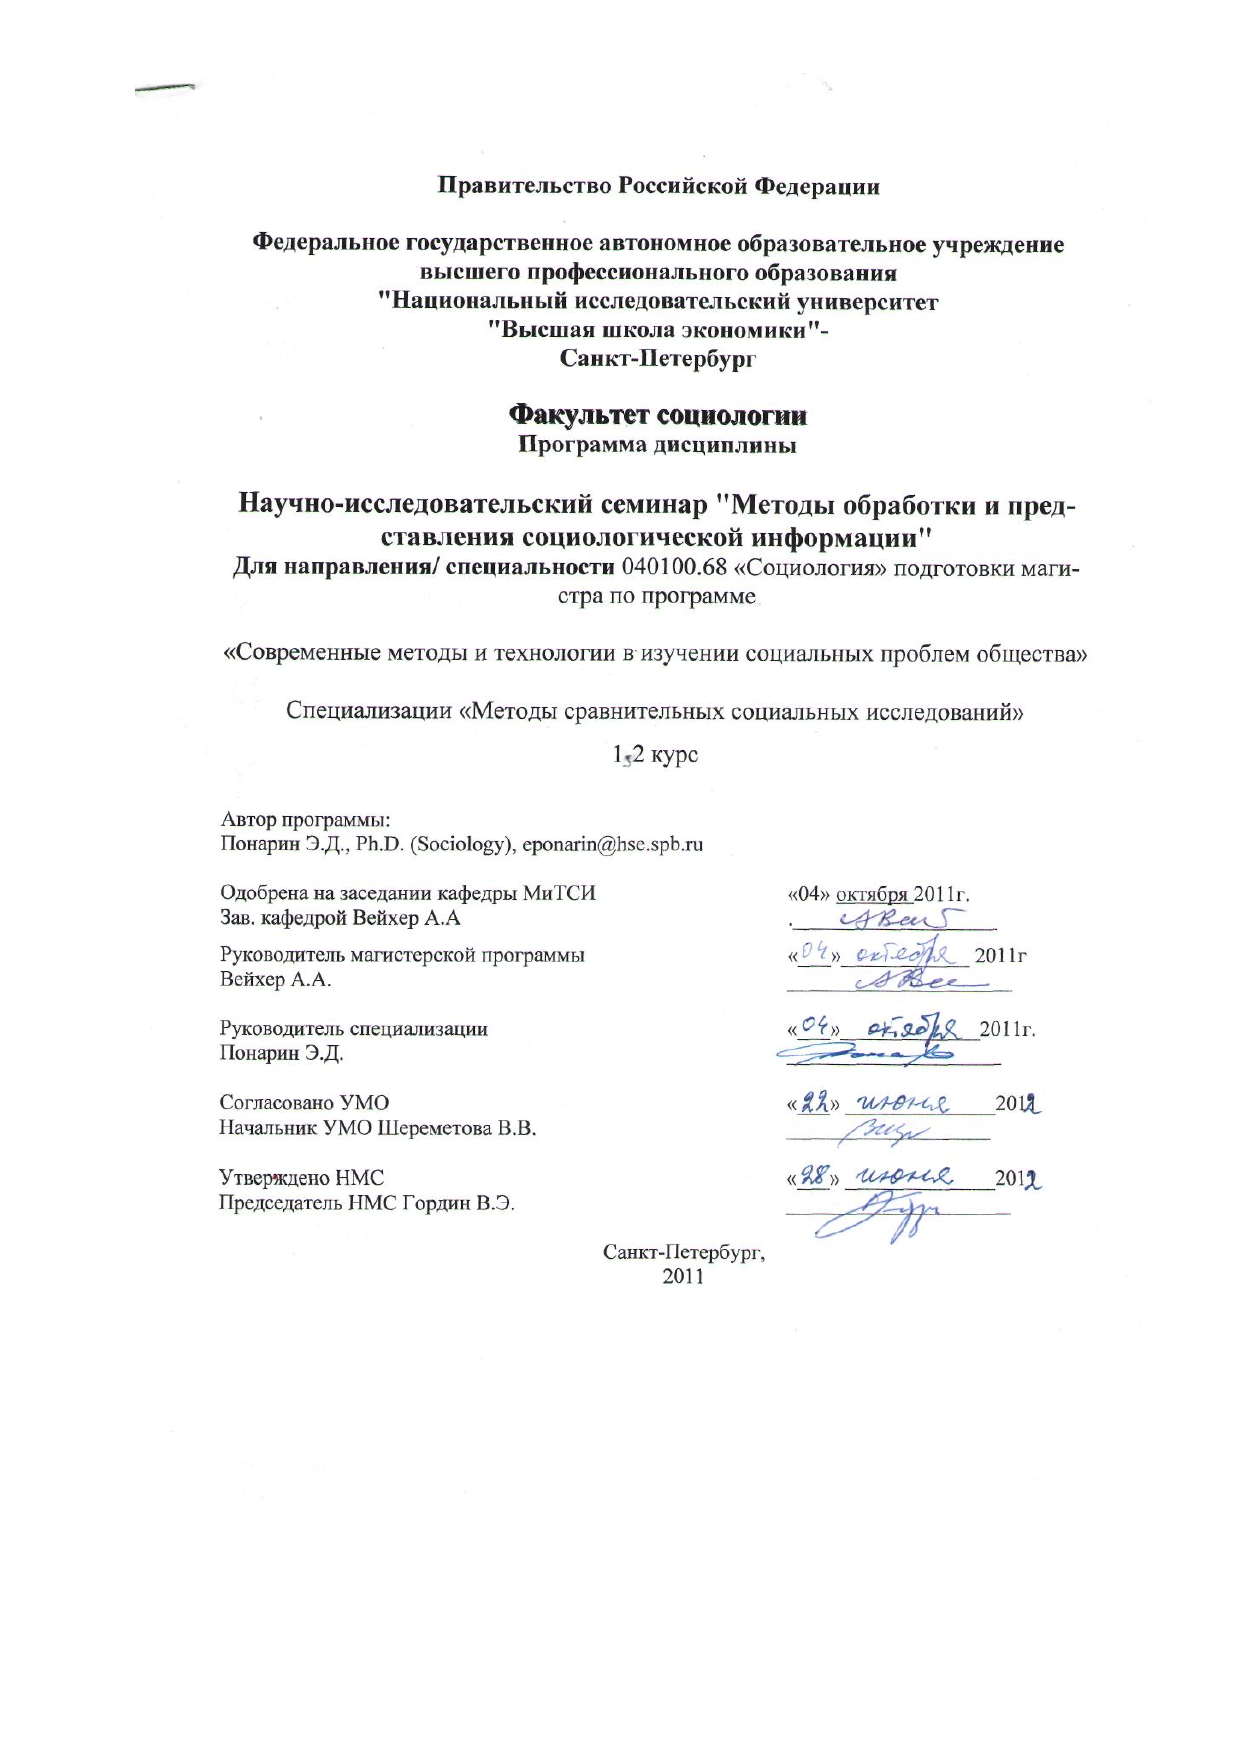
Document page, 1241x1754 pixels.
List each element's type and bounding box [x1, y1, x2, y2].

picture [135, 73, 1152, 1509]
